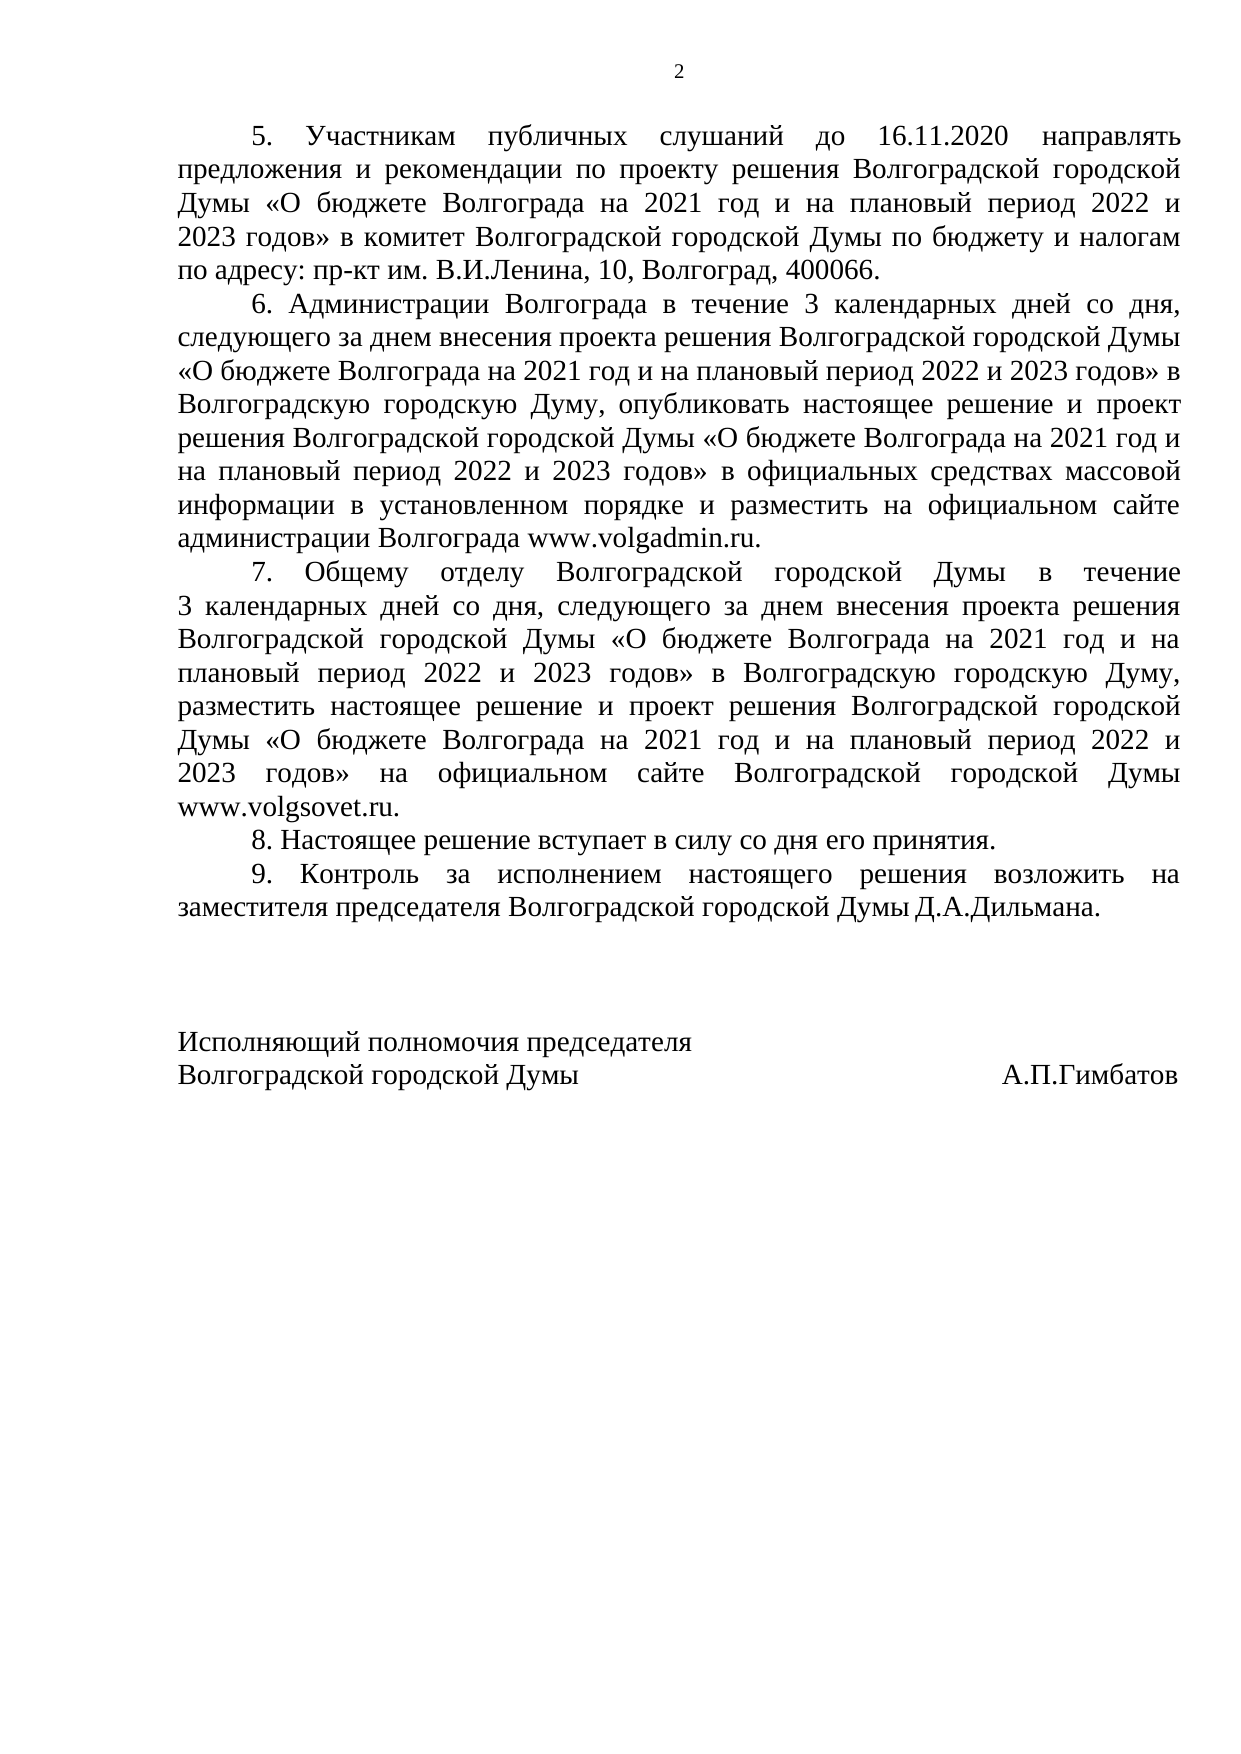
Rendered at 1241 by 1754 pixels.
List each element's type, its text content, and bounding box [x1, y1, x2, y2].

text 7. Общему отделу Волгоградской городской Думы в течение 3 календарных дней со дня, следующего за днем внесения проекта решения Волгоградской городской Думы «О бюджете Волгограда на 2021 год и на плановый период 2022 и 2023 годов» в Волгоградскую городскую Думу, разместить настоящее решение и проект решения Волгоградской городской Думы «О бюджете Волгограда на 2021 год и на плановый период 2022 и 2023 годов» на официальном сайте Волгоградской городской Думы www.volgsovet.ru. [177, 554, 1181, 822]
text Исполняющий полномочия председателя [177, 1024, 1181, 1057]
text 6. Администрации Волгограда в течение 3 календарных дней со дня, следующего за днем внесения проекта решения Волгоградской городской Думы «О бюджете Волгограда на 2021 год и на плановый период 2022 и 2023 годов» в Волгоградскую городскую Думу, опубликовать настоящее решение и проект решения Волгоградской городской Думы «О бюджете Волгограда на 2021 год и на плановый период 2022 и 2023 годов» в официальных средствах массовой информации в установленном порядке и разместить на официальном сайте администрации Волгограда www.volgadmin.ru. [177, 286, 1181, 554]
text Волгоградской городской Думы А.П.Гимбатов [177, 1057, 1181, 1091]
text 8. Настоящее решение вступает в силу со дня его принятия. [177, 822, 1181, 856]
text 9. Контроль за исполнением настоящего решения возложить на заместителя председателя Волгоградской городской Думы Д.А.Дильмана. [177, 856, 1181, 923]
text 5. Участникам публичных слушаний до 16.11.2020 направлять предложения и рекомендации по проекту решения Волгоградской городской Думы «О бюджете Волгограда на 2021 год и на плановый период 2022 и 2023 годов» в комитет Волгоградской городской Думы по бюджету и налогам по адресу: пр-кт им. В.И.Ленина, 10, Волгоград, 400066. [177, 118, 1181, 286]
